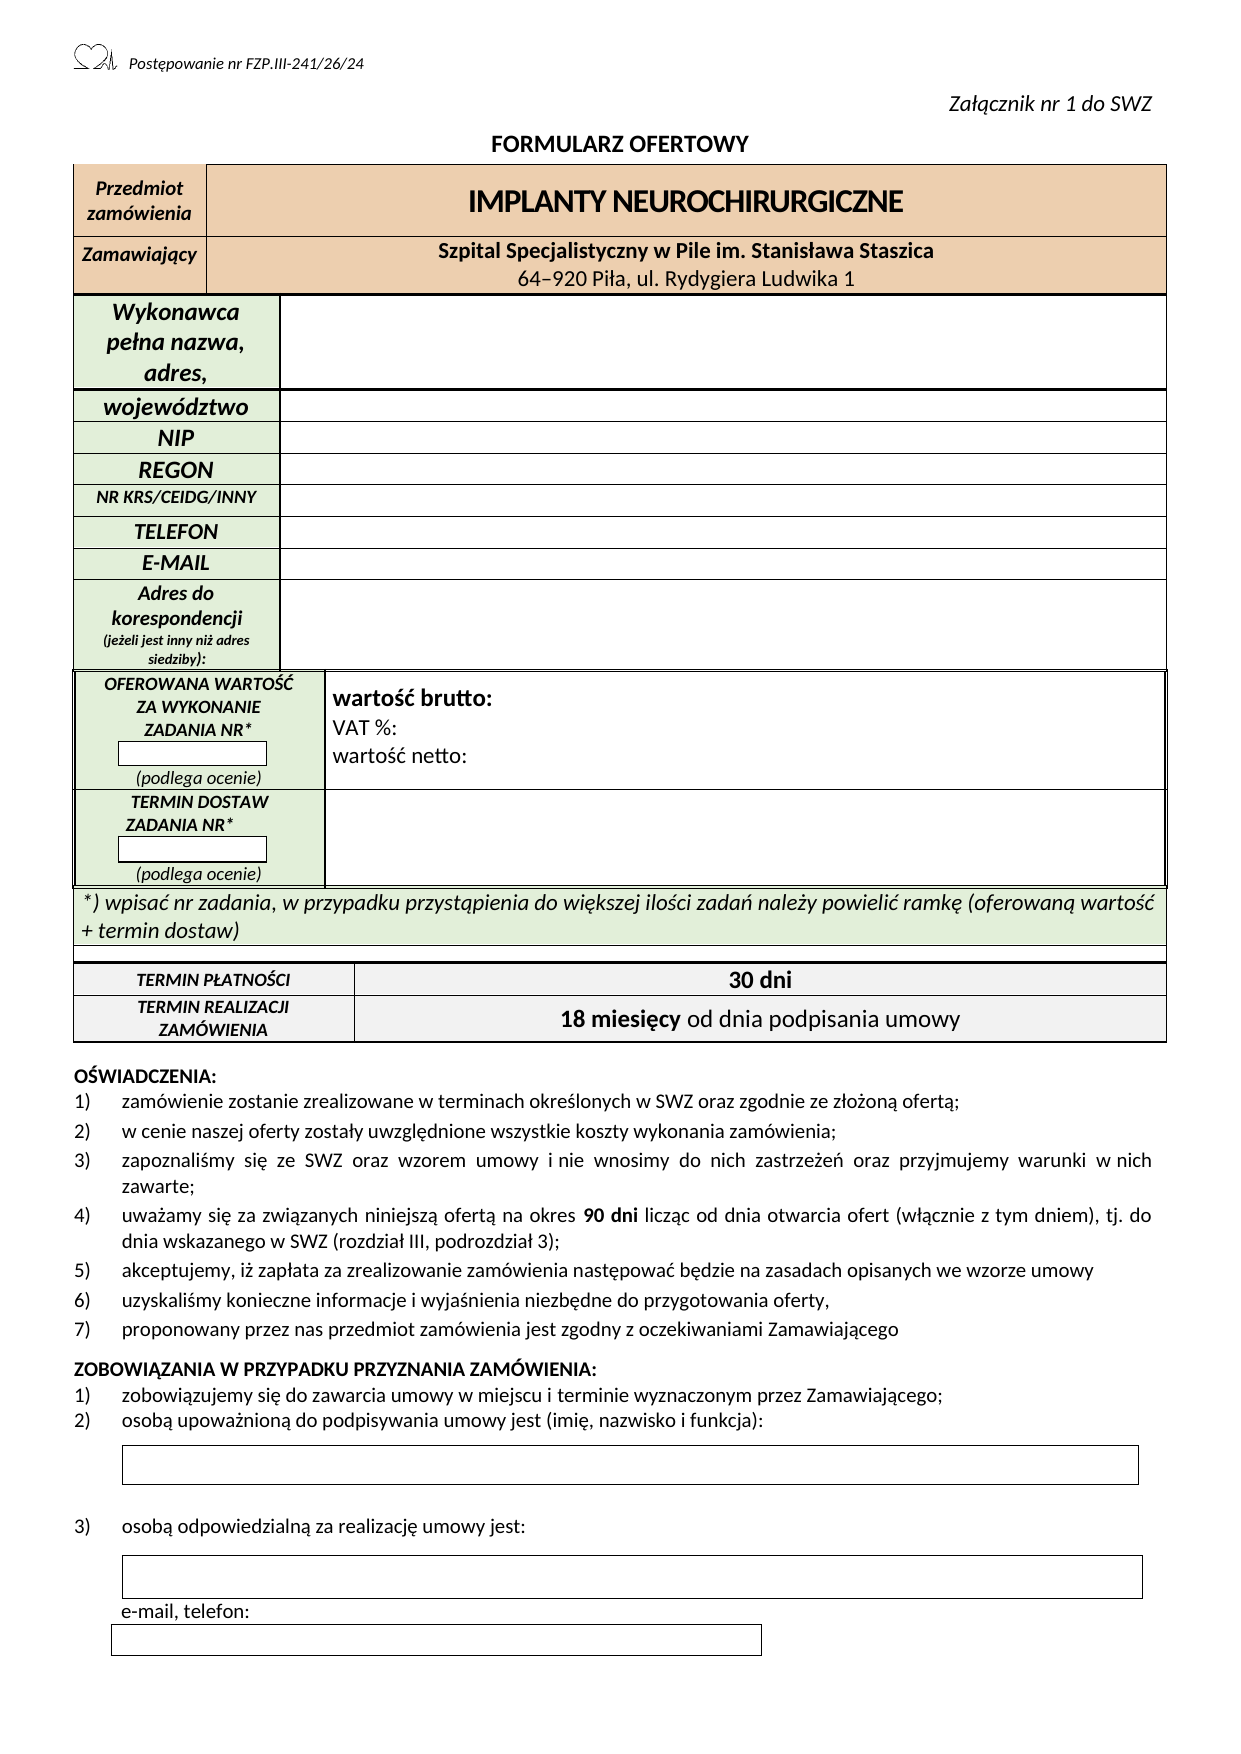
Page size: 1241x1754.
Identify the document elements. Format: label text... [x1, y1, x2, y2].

table_cell OFEROWANA WARTOŚĆ ZA WYKONANIE ZADANIA NR* (podlega ocenie) [76, 672, 324, 789]
table_cell NR KRS/CEIDG/INNY [74, 485, 279, 516]
table_cell TERMIN DOSTAW ZADANIA NR* (podlega ocenie) [76, 790, 324, 885]
table_cell [281, 296, 1166, 387]
list akceptujemy, iż zapłata za zrealizowanie zamówienia następować będzie na zasadach opisanych we wzorze umowy [74, 1257, 1152, 1283]
table_cell TELEFON [74, 517, 279, 547]
list osobą upoważnioną do podpisywania umowy jest (imię, nazwisko i funkcja): [74, 1407, 1152, 1433]
table_header [123, 1556, 1142, 1598]
table_cell Adres do korespondencji (jeżeli jest inny niż adres siedziby): [74, 580, 279, 669]
text OŚWIADCZENIA: [74, 1063, 1152, 1088]
text e-mail, telefon: [74, 1599, 1152, 1624]
table_cell [281, 391, 1166, 421]
table_cell [281, 422, 1166, 453]
list w cenie naszej oferty zostały uwzględnione wszystkie koszty wykonania zamówienia; [74, 1118, 1152, 1143]
table_cell Zamawiający [74, 237, 206, 293]
table_cell Wykonawca pełna nazwa, adres, [74, 296, 279, 387]
table_cell REGON [74, 454, 279, 484]
list proponowany przez nas przedmiot zamówienia jest zgodny z oczekiwaniami Zamawiającego [74, 1317, 1152, 1342]
list osobą odpowiedzialną za realizację umowy jest: [74, 1513, 1152, 1538]
table_cell TERMIN PŁATNOŚCI [74, 964, 354, 994]
table_cell Szpital Specjalistyczny w Pile im. Stanisława Staszica 64–920 Piła, ul. Rydygiera Ludwika 1 [207, 237, 1166, 293]
picture [73, 44, 118, 70]
table_cell *) wpisać nr zadania, w przypadku przystąpienia do większej ilości zadań należy powielić ramkę (oferowaną wartość + termin dostaw) [74, 889, 1166, 944]
list zapoznaliśmy się ze SWZ oraz wzorem umowy i nie wnosimy do nich zastrzeżeń oraz przyjmujemy warunki w nich zawarte; [74, 1147, 1152, 1198]
table_cell [74, 946, 1166, 961]
table_cell wartość brutto: VAT %: wartość netto: [326, 672, 1164, 789]
table_cell NIP [74, 422, 279, 453]
text Załącznik nr 1 do SWZ [74, 89, 1152, 117]
text ZOBOWIĄZANIA W PRZYPADKU PRZYZNANIA ZAMÓWIENIA: [74, 1356, 1152, 1382]
table_cell [281, 549, 1166, 579]
table_cell [281, 580, 1166, 669]
list zamówienie zostanie zrealizowane w terminach określonych w SWZ oraz zgodnie ze złożoną ofertą; [74, 1088, 1152, 1114]
table_cell TERMIN REALIZACJI ZAMÓWIENIA [74, 996, 354, 1041]
list zobowiązujemy się do zawarcia umowy w miejscu i terminie wyznaczonym przez Zamawiającego; [74, 1382, 1152, 1407]
table_header FORMULARZ OFERTOWY [74, 122, 1166, 164]
table_cell [281, 517, 1166, 547]
table_cell [281, 454, 1166, 484]
table_header [112, 1625, 761, 1655]
table_cell [326, 790, 1164, 885]
table_cell IMPLANTY NEUROCHIRURGICZNE [207, 165, 1166, 236]
table_cell 30 dni [355, 964, 1166, 994]
table_cell Przedmiot zamówienia [74, 164, 206, 236]
table_cell [281, 485, 1166, 516]
table_header [123, 1446, 1138, 1484]
list uzyskaliśmy konieczne informacje i wyjaśnienia niezbędne do przygotowania oferty, [74, 1287, 1152, 1312]
table_cell województwo [74, 391, 279, 421]
list uważamy się za związanych niniejszą ofertą na okres 90 dni licząc od dnia otwarcia ofert (włącznie z tym dniem), tj. do dnia wskazanego w SWZ (rozdział III, podrozdział 3); [74, 1202, 1152, 1253]
table_cell E-MAIL [74, 549, 279, 579]
table_cell 18 miesięcy od dnia podpisania umowy [355, 996, 1166, 1041]
